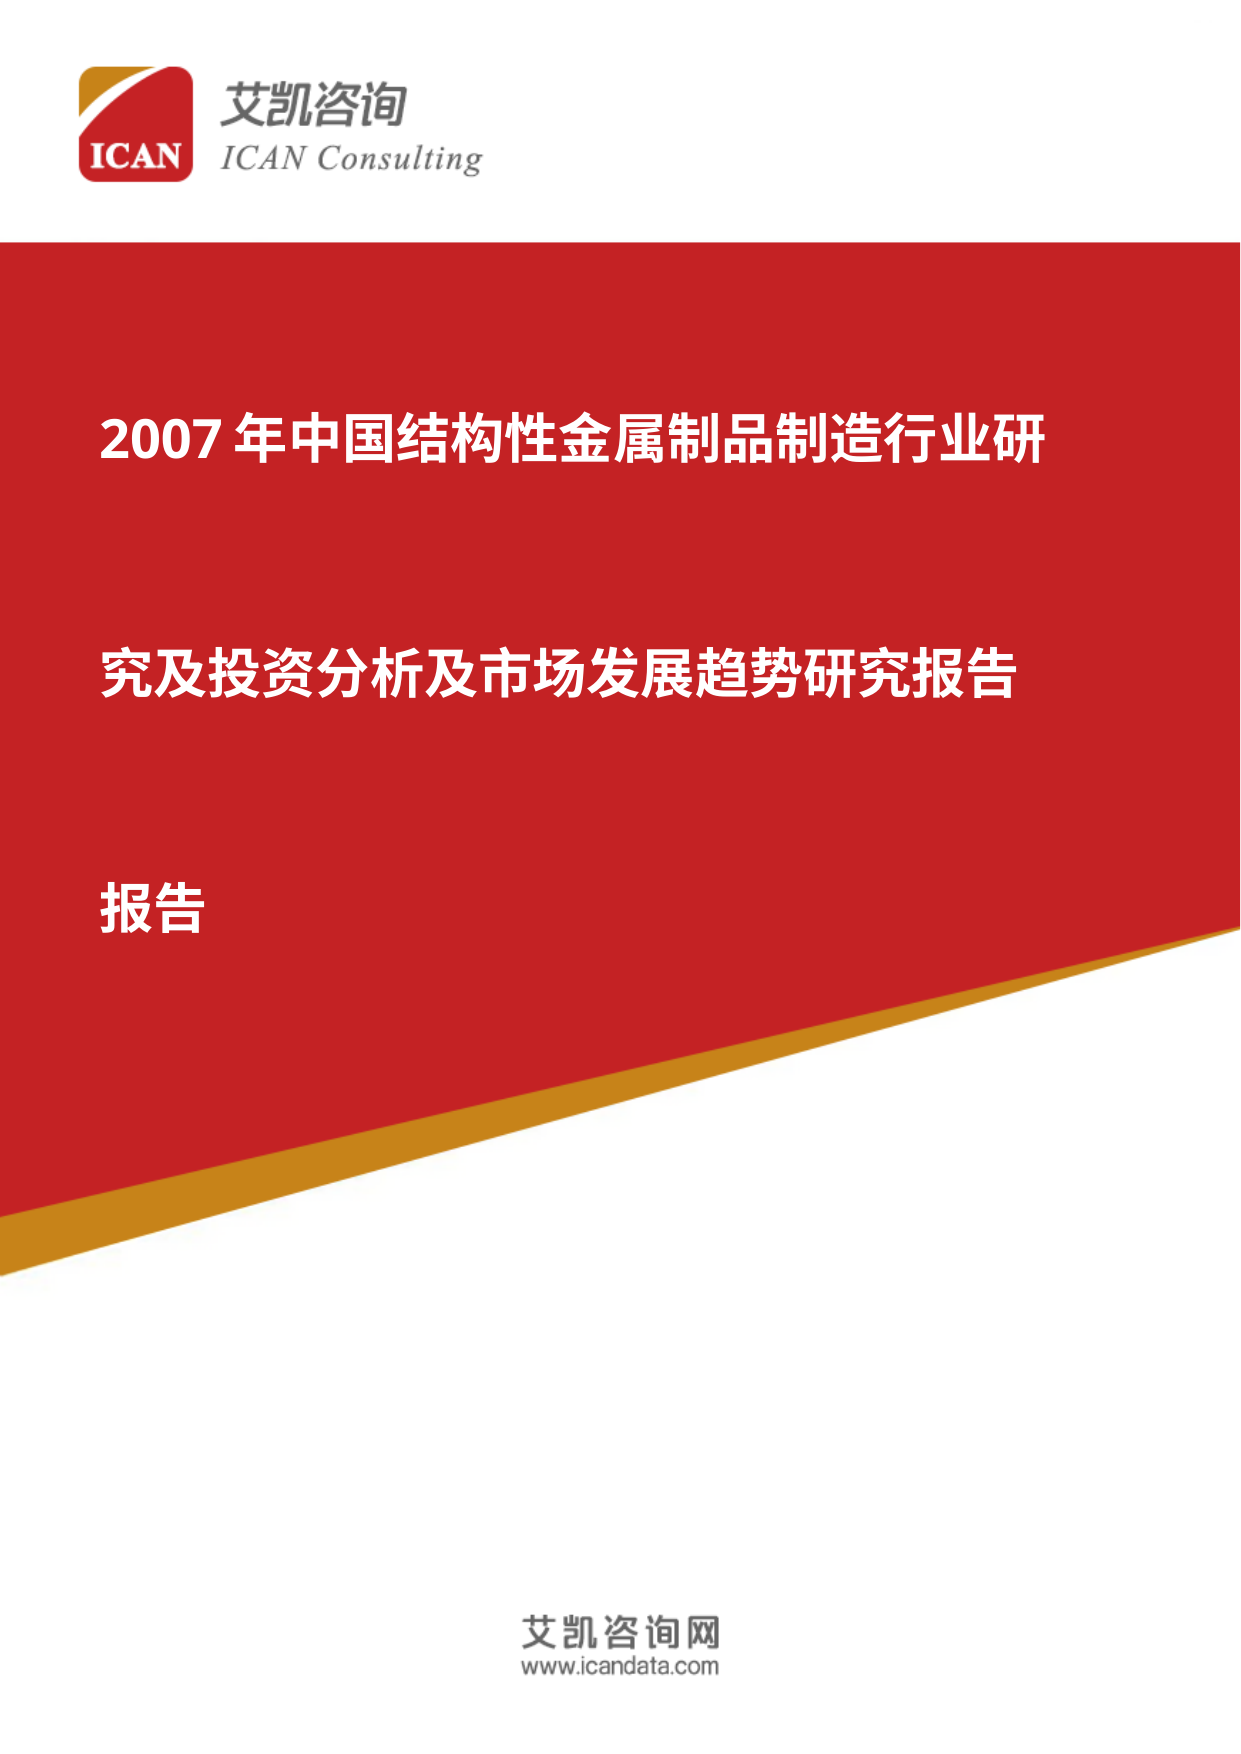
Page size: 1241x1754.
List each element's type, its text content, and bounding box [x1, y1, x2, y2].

subtitle 2007年中国结构性金属制品制造行业研究及投资分析及市场发展趋势研究报告报告 [99, 386, 1053, 953]
picture [0, 5, 1241, 1754]
